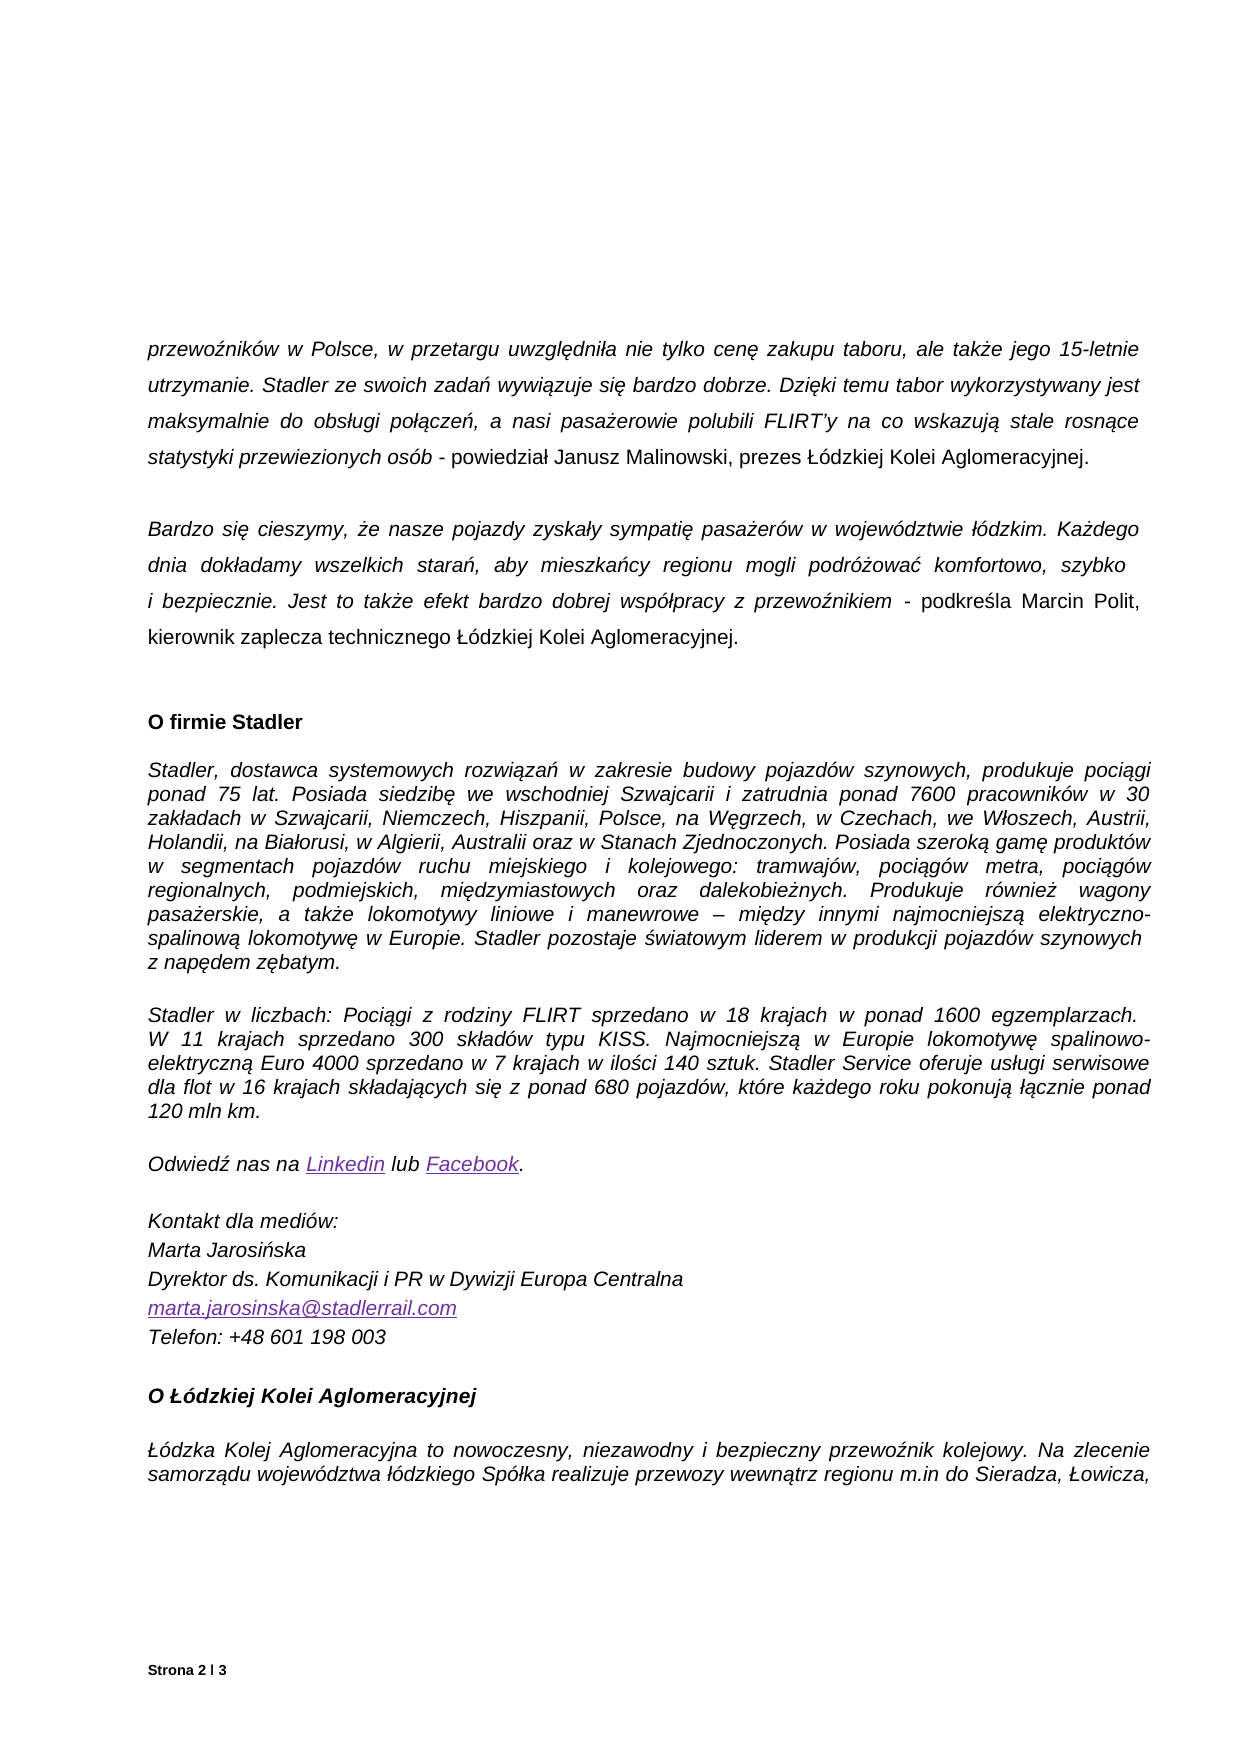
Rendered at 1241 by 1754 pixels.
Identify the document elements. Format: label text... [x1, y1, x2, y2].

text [148, 337, 1141, 468]
text Stadler, dostawca systemowych rozwiązań w zakresie budowy pojazdów szynowych, produkuje pociągi ponad 75 lat. Posiada siedzibę we wschodniej Szwajcarii i zatrudnia ponad 7600 pracowników w 30 zakładach w Szwajcarii, Niemczech, Hiszpanii, Polsce, na Węgrzech, w Czechach, we Włoszech, Austrii, Holandii, na Białorusi, w Algierii, Australii oraz w Stanach Zjednoczonych. Posiada szeroką gamę produktów w segmentach pojazdów ruchu miejskiego i kolejowego: tramwajów, pociągów metra, pociągów regionalnych, podmiejskich, międzymiastowych oraz dalekobieżnych. Produkuje również wagony pasażerskie, a także lokomotywy liniowe i manewrowe – między innymi najmocniejszą elektryczno-spalinową lokomotywę w Europie. Stadler pozostaje światowym liderem w produkcji pojazdów szynowych z napędem zębatym. [148, 758, 1152, 973]
text O Łódzkiej Kolei Aglomeracyjnej [148, 1380, 1034, 1409]
text Dyrektor ds. Komunikacji i PR w Dywizji Europa Centralna marta.jarosinska@stadlerrail.com [148, 1263, 1034, 1321]
text Stadler w liczbach: Pociągi z rodziny FLIRT sprzedano w 18 krajach w ponad 1600 egzemplarzach. W 11 krajach sprzedano 300 składów typu KISS. Najmocniejszą w Europie lokomotywę spalinowo-elektryczną Euro 4000 sprzedano w 7 krajach w ilości 140 sztuk. Stadler Service oferuje usługi serwisowe dla flot w 16 krajach składających się z ponad 680 pojazdów, które każdego roku pokonują łącznie ponad 120 mln km. [148, 1003, 1152, 1122]
text Bardzo się cieszymy, że nasze pojazdy zyskały sympatię pasażerów w województwie łódzkim. Każdego dnia dokładamy wszelkich starań, aby mieszkańcy regionu mogli podróżować komfortowo, szybko i bezpiecznie. Jest to także efekt bardzo dobrej współpracy z przewoźnikiem - podkreśla Marcin Polit, kierownik zaplecza technicznego Łódzkiej Kolei Aglomeracyjnej. [148, 517, 1141, 649]
text Telefon: +48 601 198 003 [148, 1321, 1034, 1351]
text Marta Jarosińska [148, 1234, 1034, 1263]
text Kontakt dla mediów: [148, 1205, 1034, 1234]
text O firmie Stadler [148, 709, 1141, 733]
text Odwiedź nas na Linkedin lub Facebook. [148, 1152, 1152, 1176]
